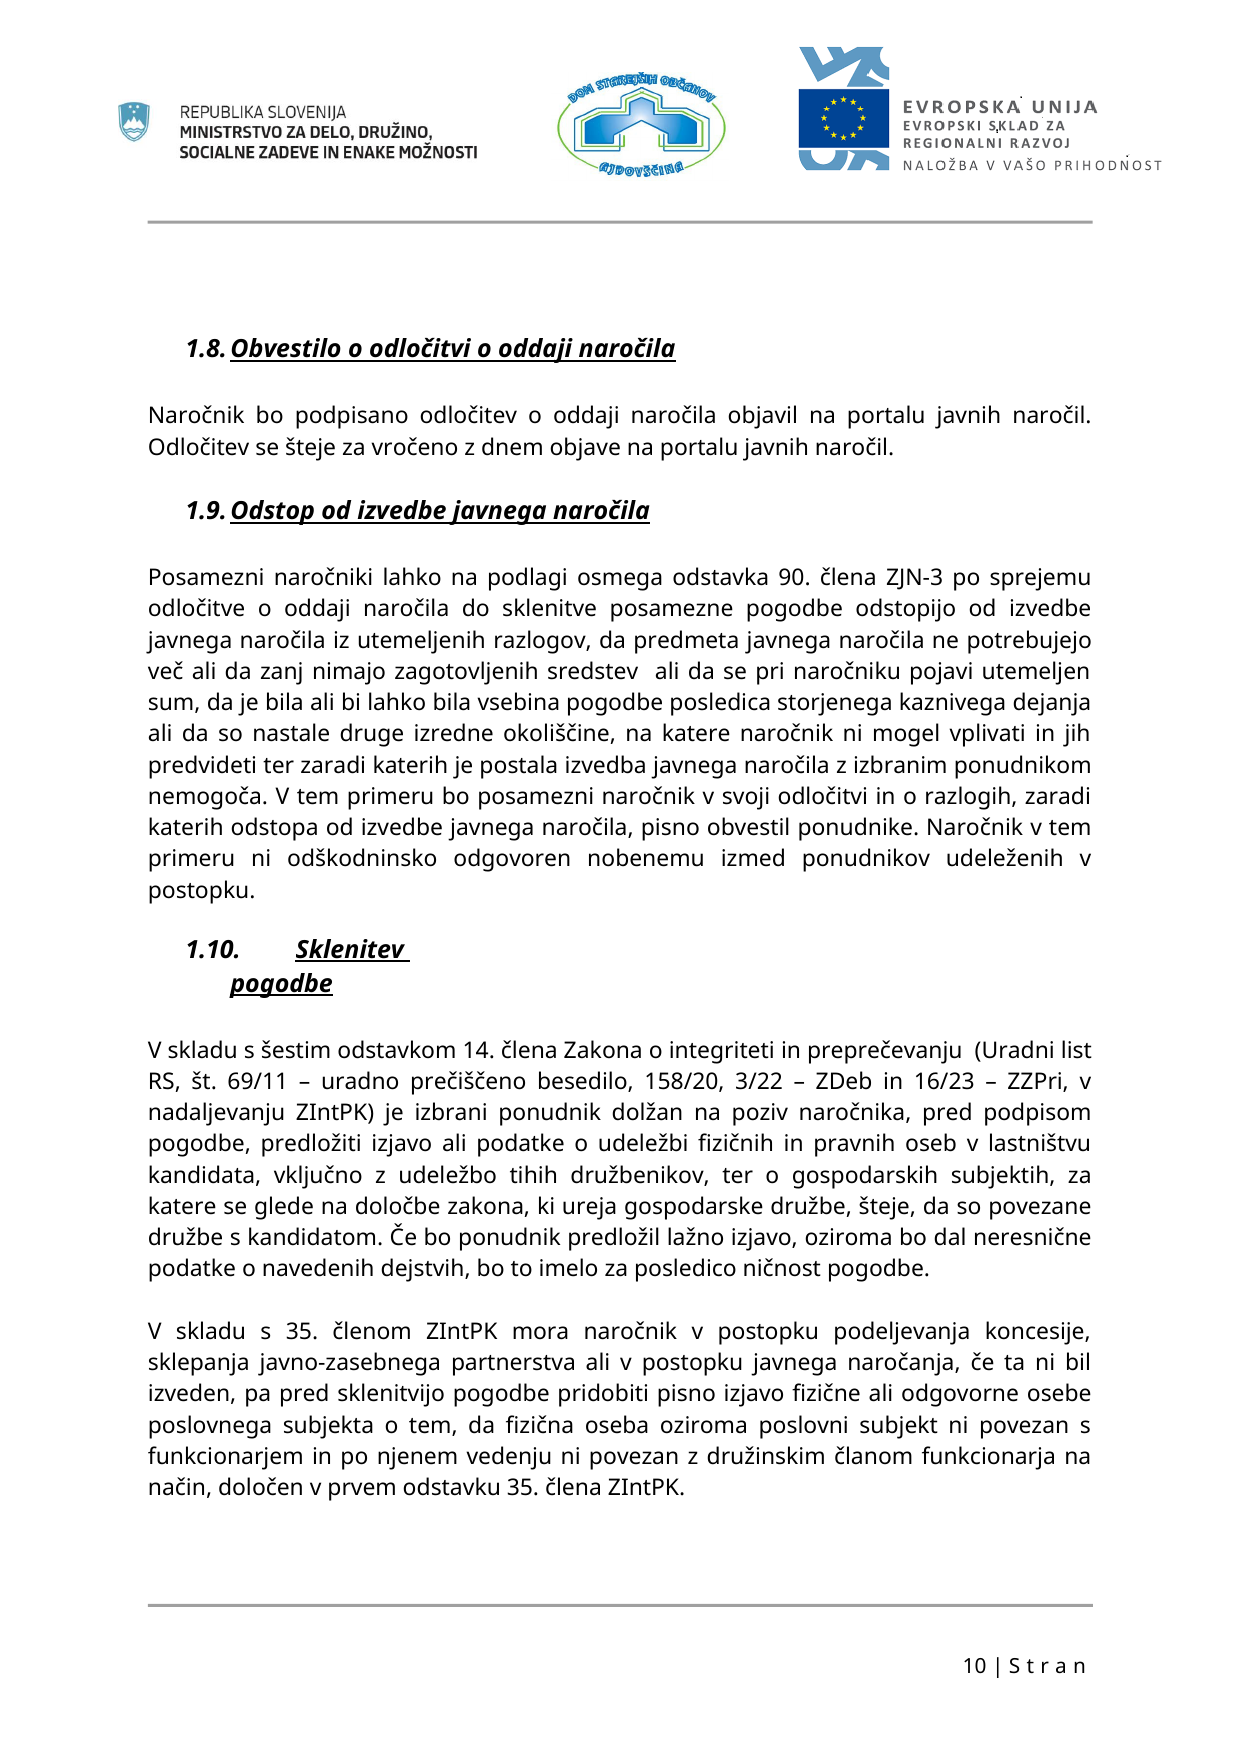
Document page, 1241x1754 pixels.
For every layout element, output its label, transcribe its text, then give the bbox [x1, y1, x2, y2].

text Naročnik bo podpisano odločitev o oddaji naročila objavil na portalu javnih naročil. Odločitev se šteje za vročeno z dnem objave na portalu javnih naročil. [148, 399, 1092, 462]
text Posamezni naročniki lahko na podlagi osmega odstavka 90. člena ZJN-3 po sprejemu odločitve o oddaji naročila do sklenitve posamezne pogodbe odstopijo od izvedbe javnega naročila iz utemeljenih razlogov, da predmeta javnega naročila ne potrebujejo več ali da zanj nimajo zagotovljenih sredstev ali da se pri naročniku pojavi utemeljen sum, da je bila ali bi lahko bila vsebina pogodbe posledica storjenega kaznivega dejanja ali da so nastale druge izredne okoliščine, na katere naročnik ni mogel vplivati in jih predvideti ter zaradi katerih je postala izvedba javnega naročila z izbranim ponudnikom nemogoča. V tem primeru bo posamezni naročnik v svoji odločitvi in o razlogih, zaradi katerih odstopa od izvedbe javnega naročila, pisno obvestil ponudnike. Naročnik v tem primeru ni odškodninsko odgovoren nobenemu izmed ponudnikov udeleženih v postopku. [148, 561, 1092, 905]
text V skladu s šestim odstavkom 14. člena Zakona o integriteti in preprečevanju (Uradni list RS, št. 69/11 – uradno prečiščeno besedilo, 158/20, 3/22 – ZDeb in 16/23 – ZZPri, v nadaljevanju ZIntPK) je izbrani ponudnik dolžan na poziv naročnika, pred podpisom pogodbe, predložiti izjavo ali podatke o udeležbi fizičnih in pravnih oseb v lastništvu kandidata, vključno z udeležbo tihih družbenikov, ter o gospodarskih subjektih, za katere se glede na določbe zakona, ki ureja gospodarske družbe, šteje, da so povezane družbe s kandidatom. Če bo ponudnik predložil lažno izjavo, oziroma bo dal neresnične podatke o navedenih dejstvih, bo to imelo za posledico ničnost pogodbe. [148, 1033, 1092, 1283]
text Sklenitev pogodbe [185, 931, 456, 999]
picture [551, 72, 730, 181]
picture [793, 43, 1169, 177]
text V skladu s 35. členom ZIntPK mora naročnik v postopku podeljevanja koncesije, sklepanja javno-zasebnega partnerstva ali v postopku javnega naročanja, če ta ni bil izveden, pa pred sklenitvijo pogodbe pridobiti pisno izjavo fizične ali odgovorne osebe poslovnega subjekta o tem, da fizična oseba oziroma poslovni subjekt ni povezan s funkcionarjem in po njenem vedenju ni povezan z družinskim članom funkcionarja na način, določen v prvem odstavku 35. člena ZIntPK. [148, 1315, 1092, 1502]
text Obvestilo o odločitvi o oddaji naročila [185, 331, 708, 365]
text Odstop od izvedbe javnega naročila [185, 493, 678, 527]
